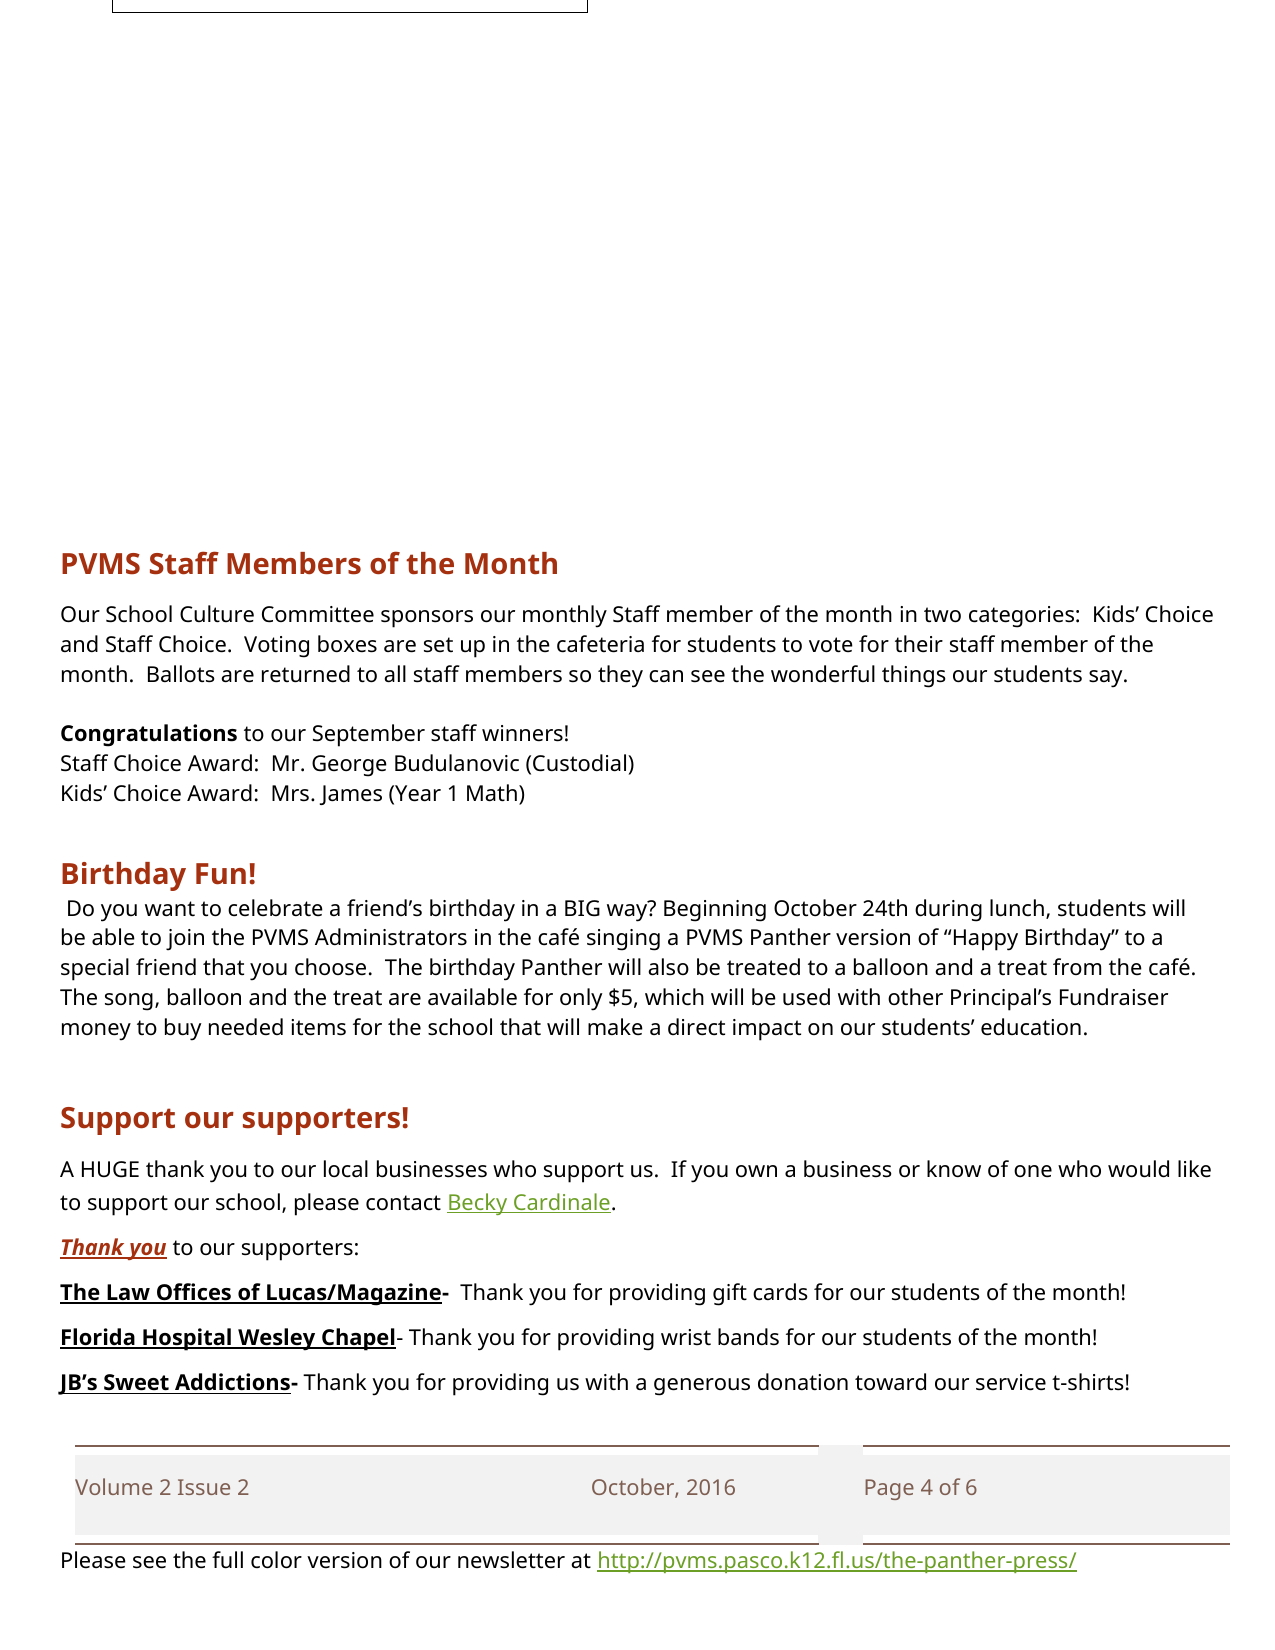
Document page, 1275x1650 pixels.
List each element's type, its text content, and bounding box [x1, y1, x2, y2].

text Support our supporters! [60, 1098, 1215, 1137]
text Our School Culture Committee sponsors our monthly Staff member of the month in two categories: Kids’ Choice and Staff Choice. Voting boxes are set up in the cafeteria for students to vote for their staff member of the month. Ballots are returned to all staff members so they can see the wonderful things our students say. [60, 599, 1215, 688]
text Congratulations to our September staff winners! [60, 718, 1215, 748]
text A HUGE thank you to our local businesses who support us. If you own a business or know of one who would like to support our school, please contact Becky Cardinale. [60, 1154, 1215, 1216]
text Kids’ Choice Award: Mrs. James (Year 1 Math) [60, 778, 1215, 808]
text Do you want to celebrate a friend’s birthday in a BIG way? Beginning October 24th during lunch, students will be able to join the PVMS Administrators in the café singing a PVMS Panther version of “Happy Birthday” to a special friend that you choose. The birthday Panther will also be treated to a balloon and a treat from the café. The song, balloon and the treat are available for only $5, which will be used with other Principal’s Fundraiser money to buy needed items for the school that will make a direct impact on our students’ education. [60, 893, 1215, 1042]
text Birthday Fun! [60, 853, 1215, 893]
text Florida Hospital Wesley Chapel- Thank you for providing wrist bands for our students of the month! [60, 1322, 1215, 1352]
text Thank you to our supporters: [60, 1232, 1215, 1262]
text Staff Choice Award: Mr. George Budulanovic (Custodial) [60, 748, 1215, 778]
text JB’s Sweet Addictions- Thank you for providing us with a generous donation toward our service t-shirts! [60, 1367, 1215, 1397]
text PVMS Staff Members of the Month [60, 543, 1215, 583]
text The Law Offices of Lucas/Magazine- Thank you for providing gift cards for our students of the month! [60, 1277, 1215, 1307]
